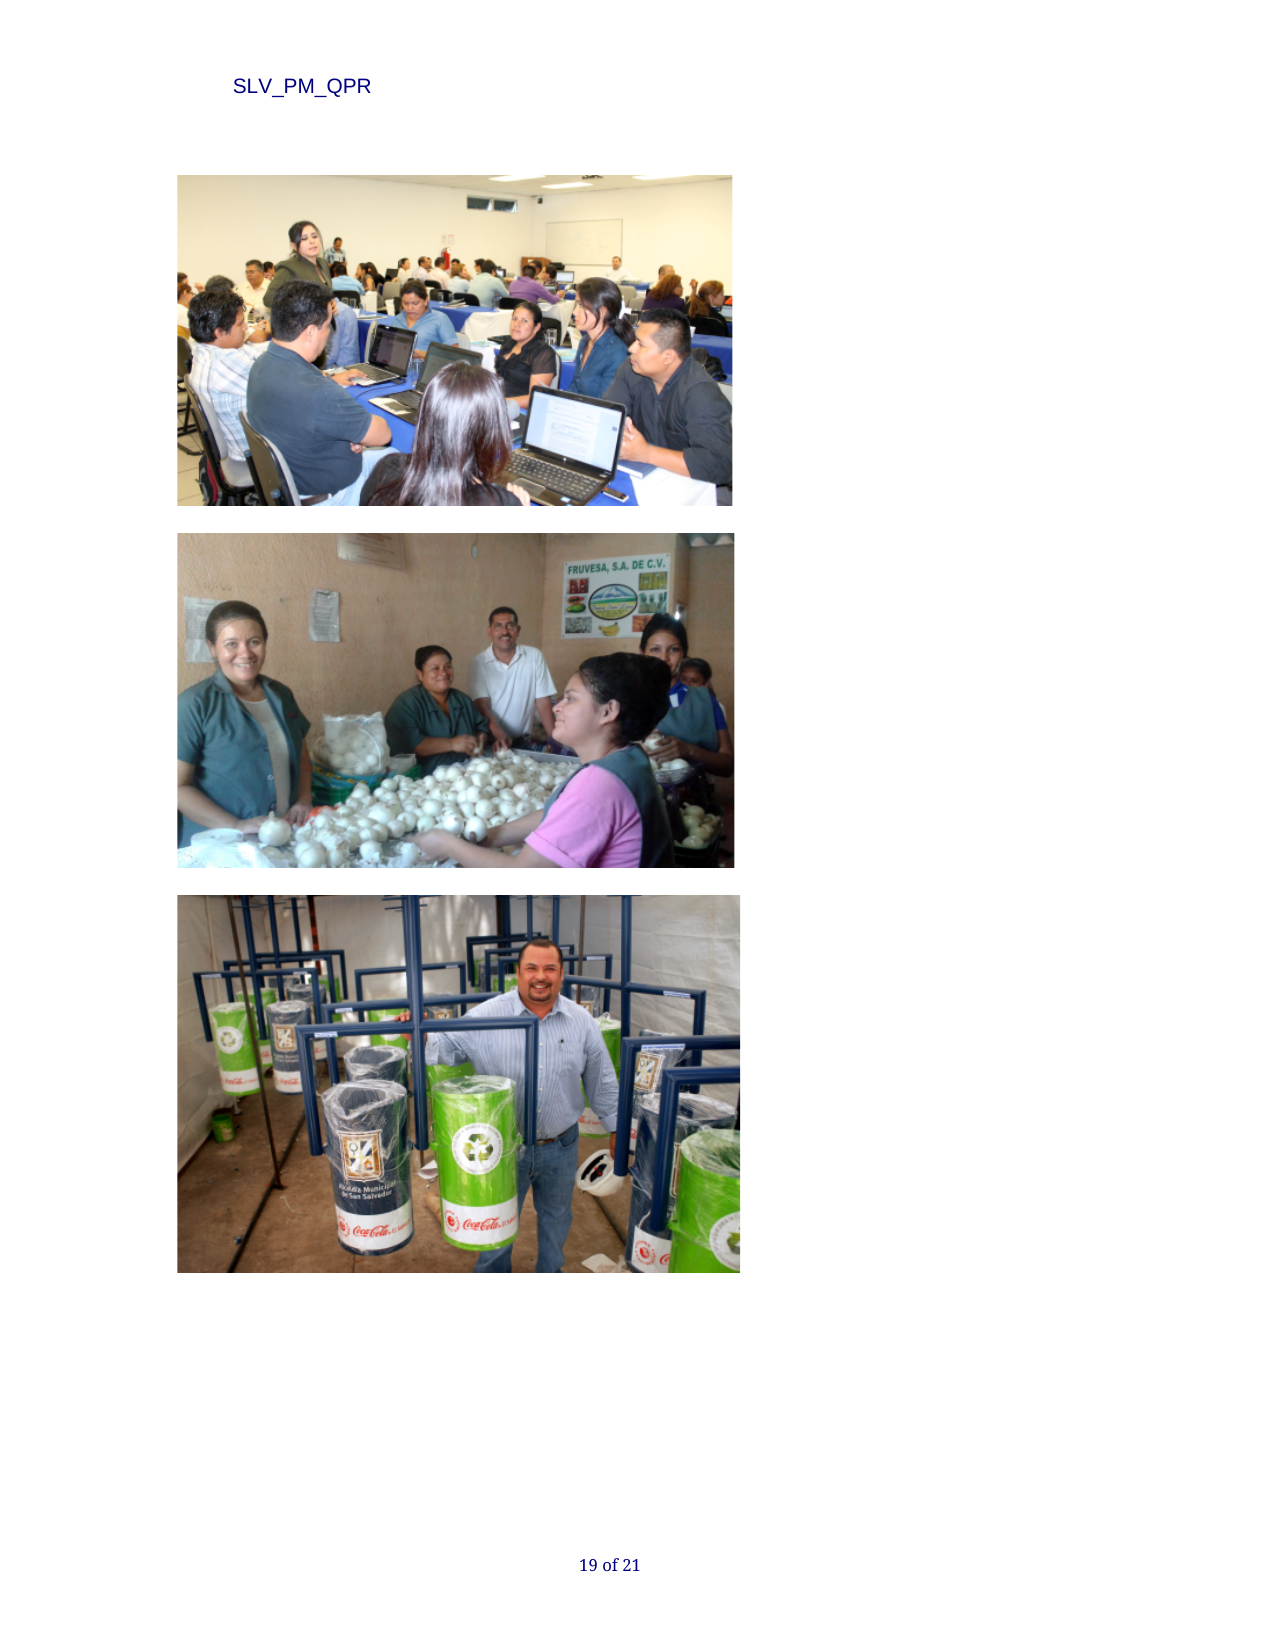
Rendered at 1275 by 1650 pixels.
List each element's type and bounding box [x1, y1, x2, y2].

picture [177, 533, 735, 868]
picture [177, 895, 741, 1273]
picture [177, 175, 733, 506]
